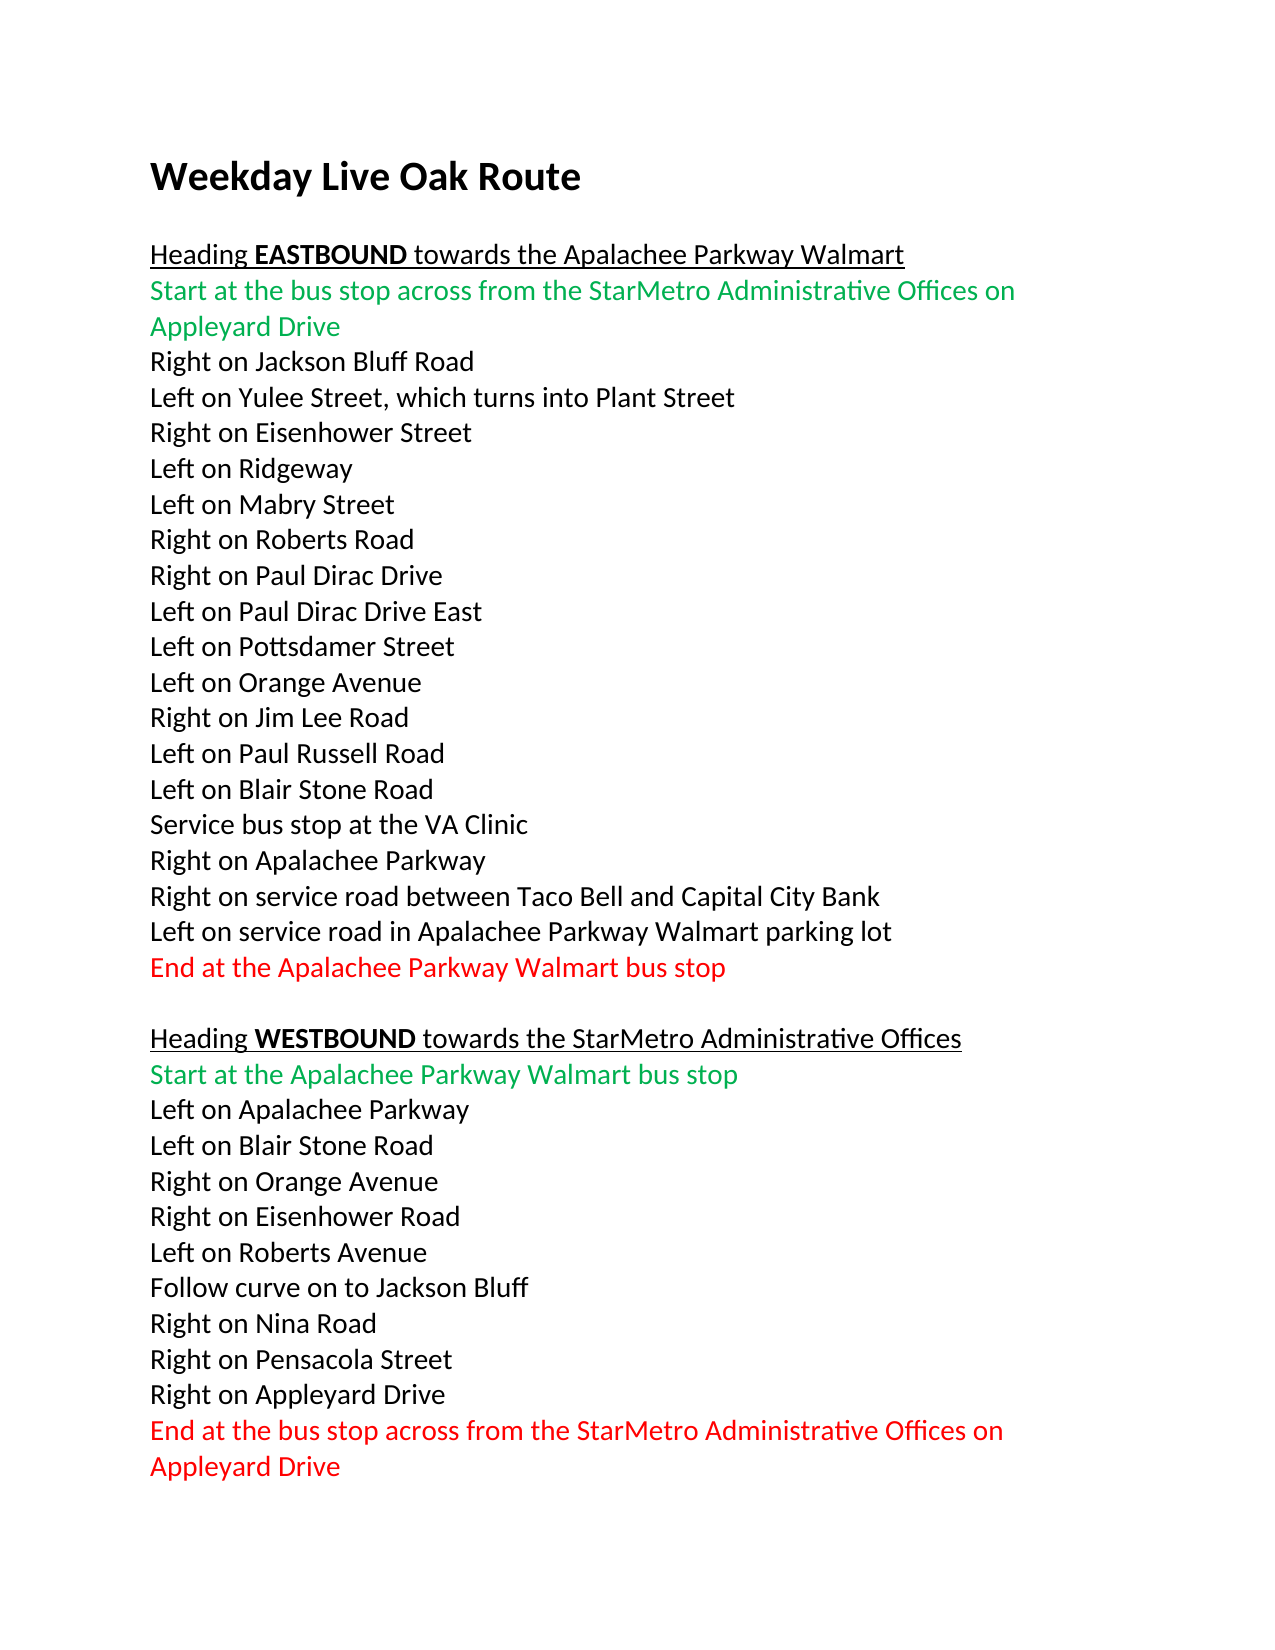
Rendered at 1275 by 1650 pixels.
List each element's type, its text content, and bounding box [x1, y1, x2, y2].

text Left on Blair Stone Road [150, 771, 1125, 806]
text Right on service road between Taco Bell and Capital City Bank [150, 878, 1125, 913]
text Right on Paul Dirac Drive [150, 557, 1125, 593]
text Left on Pottsdamer Street [150, 628, 1125, 664]
text Left on service road in Apalachee Parkway Walmart parking lot [150, 913, 1125, 949]
text Right on Roberts Road [150, 521, 1125, 557]
text Service bus stop at the VA Clinic [150, 806, 1125, 842]
text Right on Eisenhower Road [150, 1198, 1125, 1234]
text Left on Paul Dirac Drive East [150, 593, 1125, 628]
text Start at the bus stop across from the StarMetro Administrative Offices on Appleyard Drive [150, 272, 1125, 343]
text Heading EASTBOUND towards the Apalachee Parkway Walmart [150, 236, 1125, 272]
text Left on Orange Avenue [150, 664, 1125, 699]
text Right on Jackson Bluff Road [150, 343, 1125, 379]
text End at the bus stop across from the StarMetro Administrative Offices on Appleyard Drive [150, 1412, 1125, 1483]
text Start at the Apalachee Parkway Walmart bus stop [150, 1056, 1125, 1091]
text Right on Nina Road [150, 1305, 1125, 1341]
text Follow curve on to Jackson Bluff [150, 1269, 1125, 1305]
text Left on Yulee Street, which turns into Plant Street [150, 379, 1125, 414]
text Heading WESTBOUND towards the StarMetro Administrative Offices [150, 1020, 1125, 1056]
text Right on Apalachee Parkway [150, 842, 1125, 878]
text Right on Eisenhower Street [150, 414, 1125, 450]
text Left on Apalachee Parkway [150, 1091, 1125, 1127]
text Left on Ridgeway [150, 450, 1125, 486]
text End at the Apalachee Parkway Walmart bus stop [150, 949, 1125, 984]
text Left on Mabry Street [150, 486, 1125, 521]
text Right on Appleyard Drive [150, 1376, 1125, 1412]
text Left on Roberts Avenue [150, 1234, 1125, 1269]
text Right on Orange Avenue [150, 1163, 1125, 1198]
text Left on Paul Russell Road [150, 735, 1125, 771]
text Right on Jim Lee Road [150, 699, 1125, 735]
text Left on Blair Stone Road [150, 1127, 1125, 1163]
text Weekday Live Oak Route [150, 150, 1125, 201]
text Right on Pensacola Street [150, 1341, 1125, 1376]
